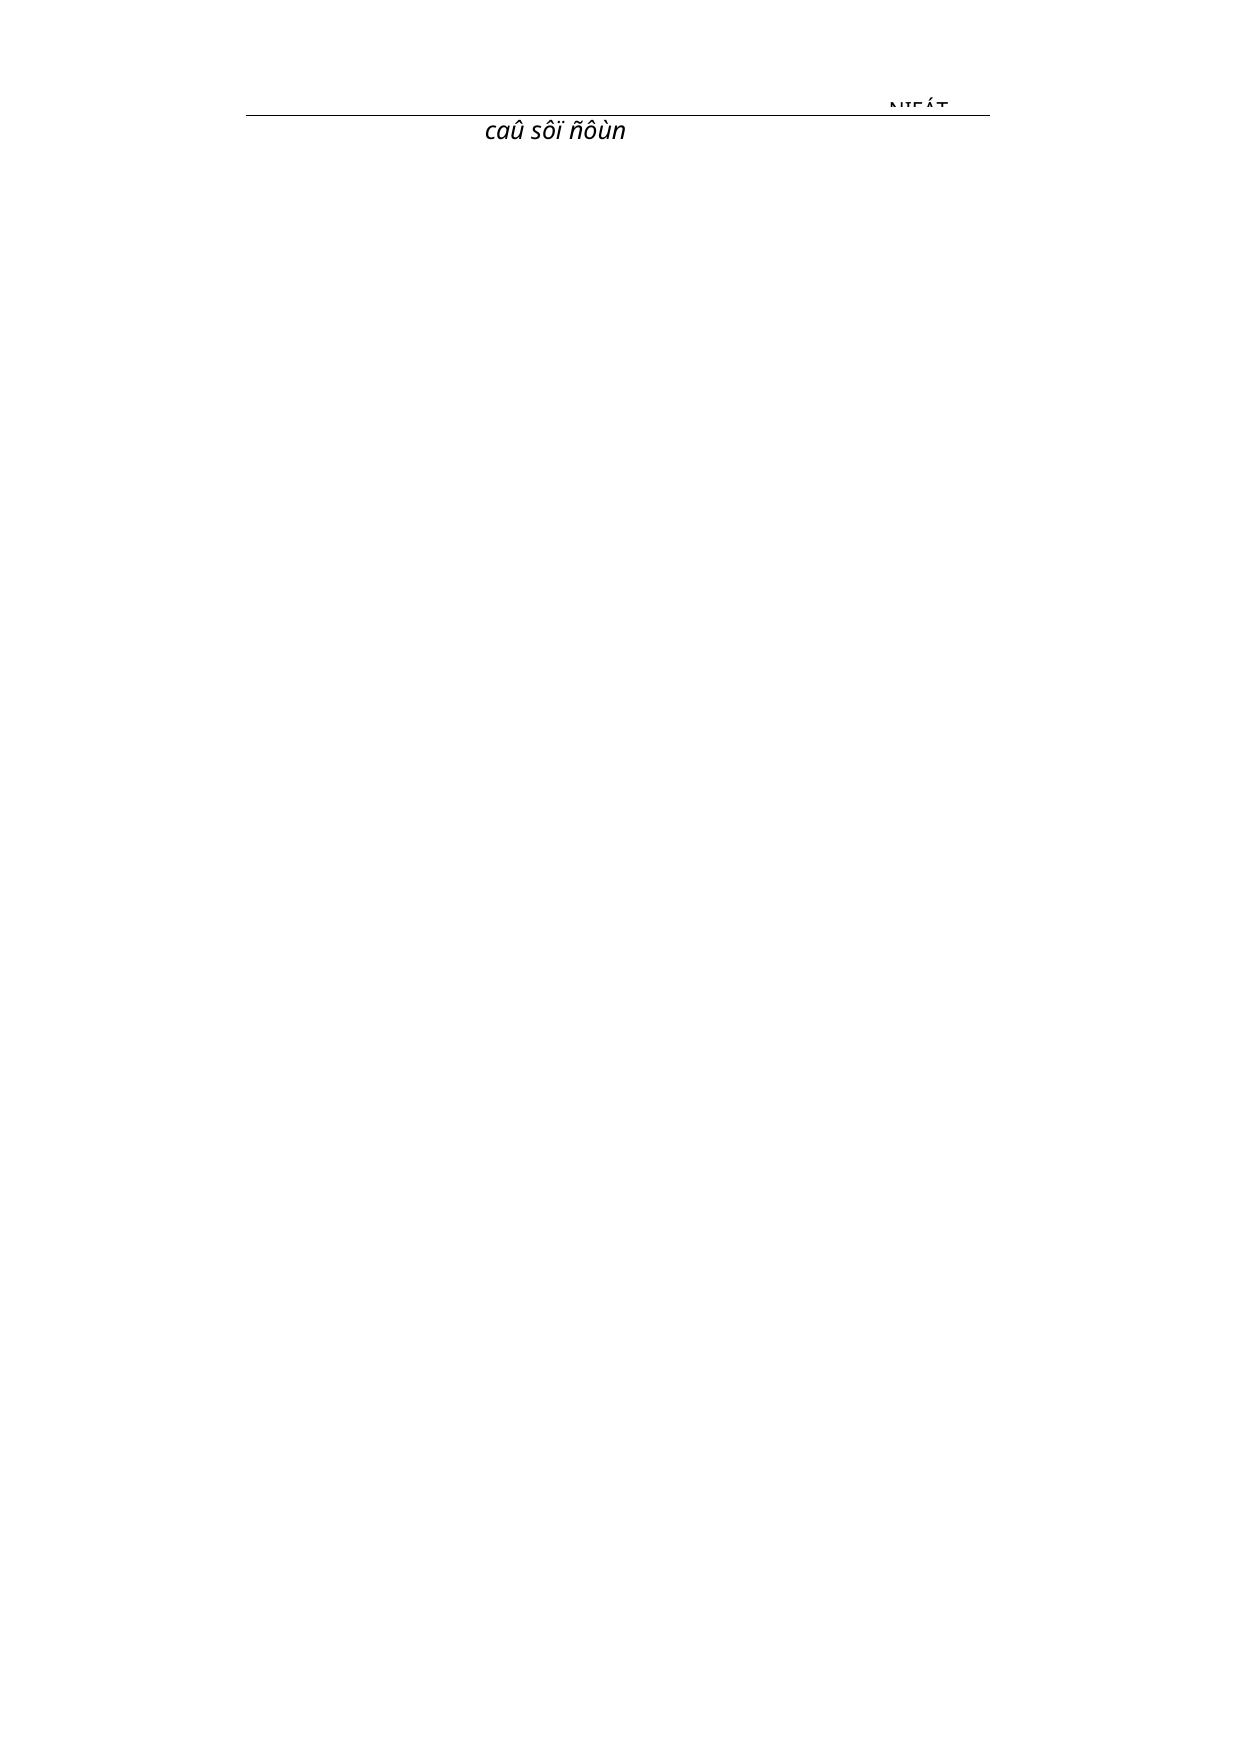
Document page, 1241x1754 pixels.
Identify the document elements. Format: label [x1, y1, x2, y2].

text [484, 112, 725, 147]
